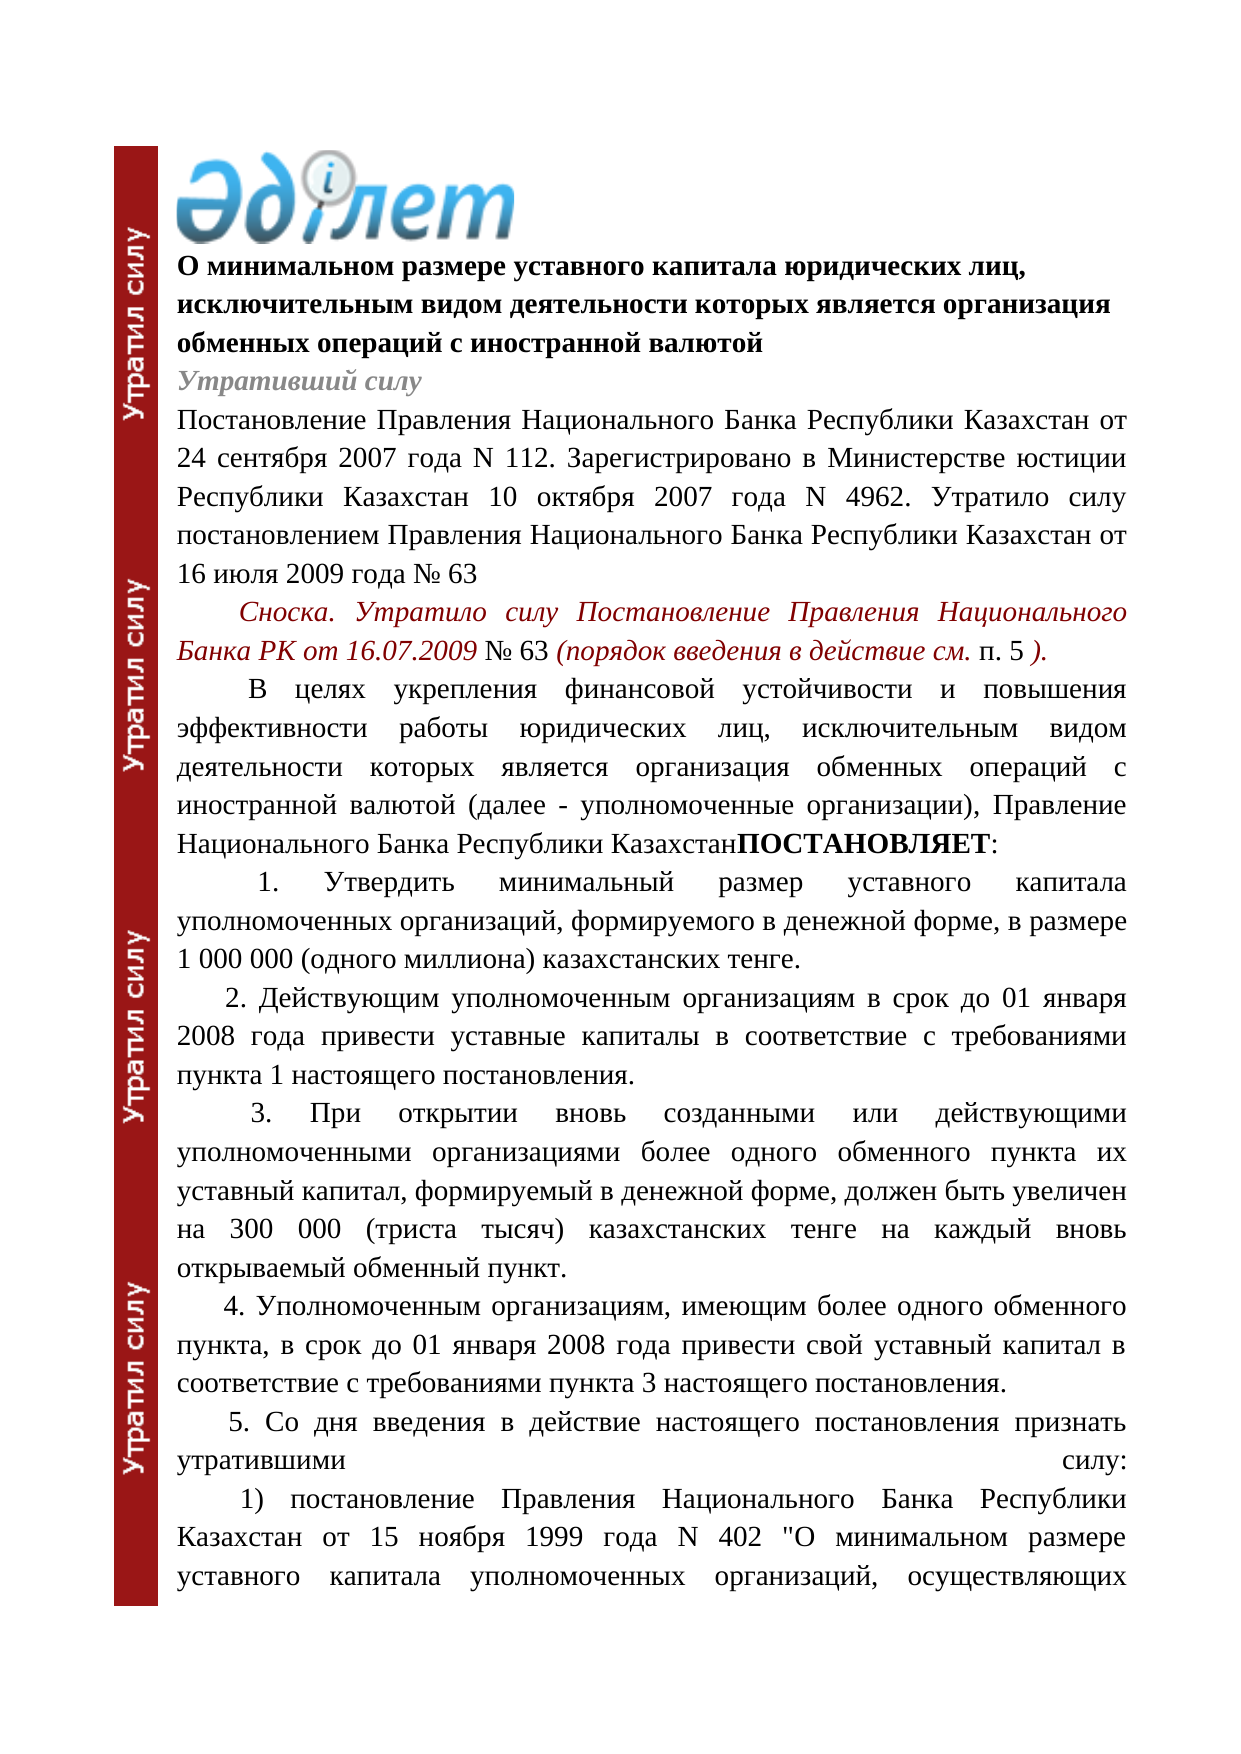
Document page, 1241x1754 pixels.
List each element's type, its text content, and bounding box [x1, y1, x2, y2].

text В целях укрепления финансовой устойчивости и повышения эффективности работы юридических лиц, исключительным видом деятельности которых является организация обменных операций с иностранной валютой (далее - уполномоченные организации), Правление Национального Банка Республики Казахстан ПОСТАНОВЛЯЕТ : [112, 672, 1128, 859]
text Сноска. Утратило силу Постановление Правления Национального Банка РК от 16.07.2009 № 63 (порядок введения в действие см. п. 5 ). [112, 594, 1128, 667]
picture [114, 975, 158, 980]
picture [114, 1283, 158, 1288]
text Утративший силу [112, 363, 1128, 397]
picture [114, 667, 158, 672]
picture [114, 397, 158, 402]
picture [176, 150, 515, 244]
picture [114, 1592, 158, 1606]
picture [114, 146, 158, 248]
picture [114, 589, 158, 594]
picture [114, 1399, 158, 1404]
text 1. Утвердить минимальный размер уставного капитала уполномоченных организаций, формируемого в денежной форме, в размере 1 000 000 (одного миллиона) казахстанских тенге. [112, 864, 1128, 975]
text О минимальном размере уставного капитала юридических лиц, исключительным видом деятельности которых является организация обменных операций с иностранной валютой [112, 248, 1128, 358]
text 2. Действующим уполномоченным организациям в срок до 01 января 2008 года привести уставные капиталы в соответствие с требованиями пункта 1 настоящего постановления. [112, 980, 1128, 1091]
picture [114, 1091, 158, 1096]
picture [114, 859, 158, 864]
text 4. Уполномоченным организациям, имеющим более одного обменного пункта, в срок до 01 января 2008 года привести свой уставный капитал в соответствие с требованиями пункта 3 настоящего постановления. [112, 1288, 1128, 1399]
text Постановление Правления Национального Банка Республики Казахстан от 24 сентября 2007 года N 112. Зарегистрировано в Министерстве юстиции Республики Казахстан 10 октября 2007 года N 4962. Утратило силу постановлением Правления Национального Банка Республики Казахстан от 16 июля 2009 года № 63 [112, 402, 1128, 589]
text 3. При открытии вновь созданными или действующими уполномоченными организациями более одного обменного пункта их уставный капитал, формируемый в денежной форме, должен быть увеличен на 300 000 (триста тысяч) казахстанских тенге на каждый вновь открываемый обменный пункт. [112, 1096, 1128, 1283]
picture [114, 358, 158, 363]
